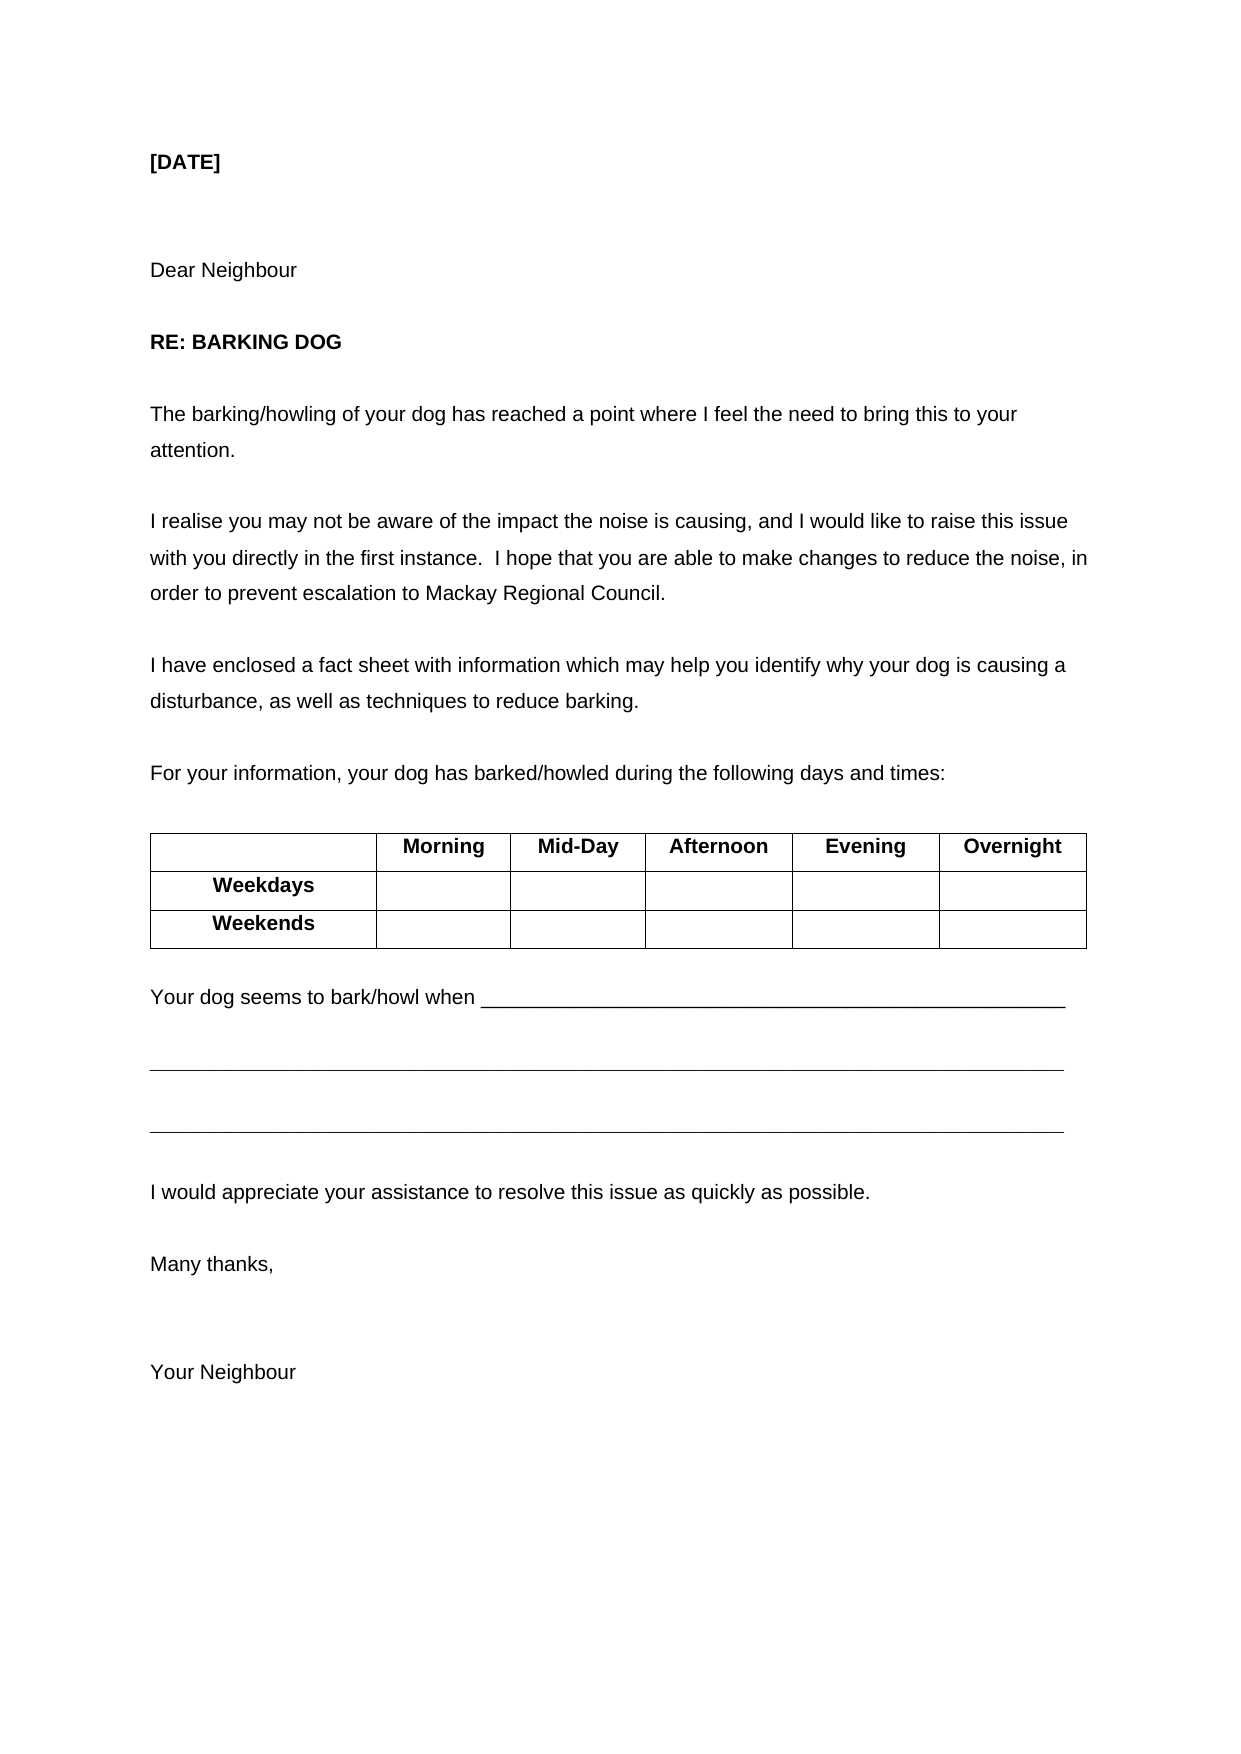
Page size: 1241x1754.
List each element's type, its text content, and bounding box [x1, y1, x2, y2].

text The barking/howling of your dog has reached a point where I feel the need to bring this to your attention. [150, 402, 1090, 461]
table_cell [940, 872, 1086, 910]
text For your information, your dog has barked/howled during the following days and times: [150, 761, 1090, 785]
table_cell [511, 911, 645, 948]
text RE: BARKING DOG [150, 330, 1090, 354]
text Dear Neighbour [150, 258, 1090, 282]
table_cell [377, 911, 510, 948]
table_cell Weekdays [151, 872, 376, 910]
table_header Evening [793, 834, 939, 871]
table_cell [793, 872, 939, 910]
table_header Morning [377, 834, 510, 871]
table_cell [511, 872, 645, 910]
table_cell [377, 872, 510, 910]
table_cell [646, 872, 792, 910]
text [DATE] [150, 150, 1090, 174]
table_cell [646, 911, 792, 948]
table_cell [793, 911, 939, 948]
text I have enclosed a fact sheet with information which may help you identify why your dog is causing a disturbance, as well as techniques to reduce barking. [150, 653, 1090, 713]
text Your dog seems to bark/howl when [150, 985, 1090, 1009]
table_header Overnight [940, 834, 1086, 871]
text I realise you may not be aware of the impact the noise is causing, and I would like to raise this issue with you directly in the first instance. I hope that you are able to make changes to reduce the noise, in order to prevent escalation to Mackay Regional Council. [150, 509, 1090, 605]
text Your Neighbour [150, 1360, 1090, 1384]
table_cell [940, 911, 1086, 948]
table_header [151, 834, 376, 871]
table_cell Weekends [151, 911, 376, 948]
text Many thanks, [150, 1252, 1090, 1276]
table_header Mid-Day [511, 834, 645, 871]
text I would appreciate your assistance to resolve this issue as quickly as possible. [150, 1180, 1090, 1204]
table_header Afternoon [646, 834, 792, 871]
